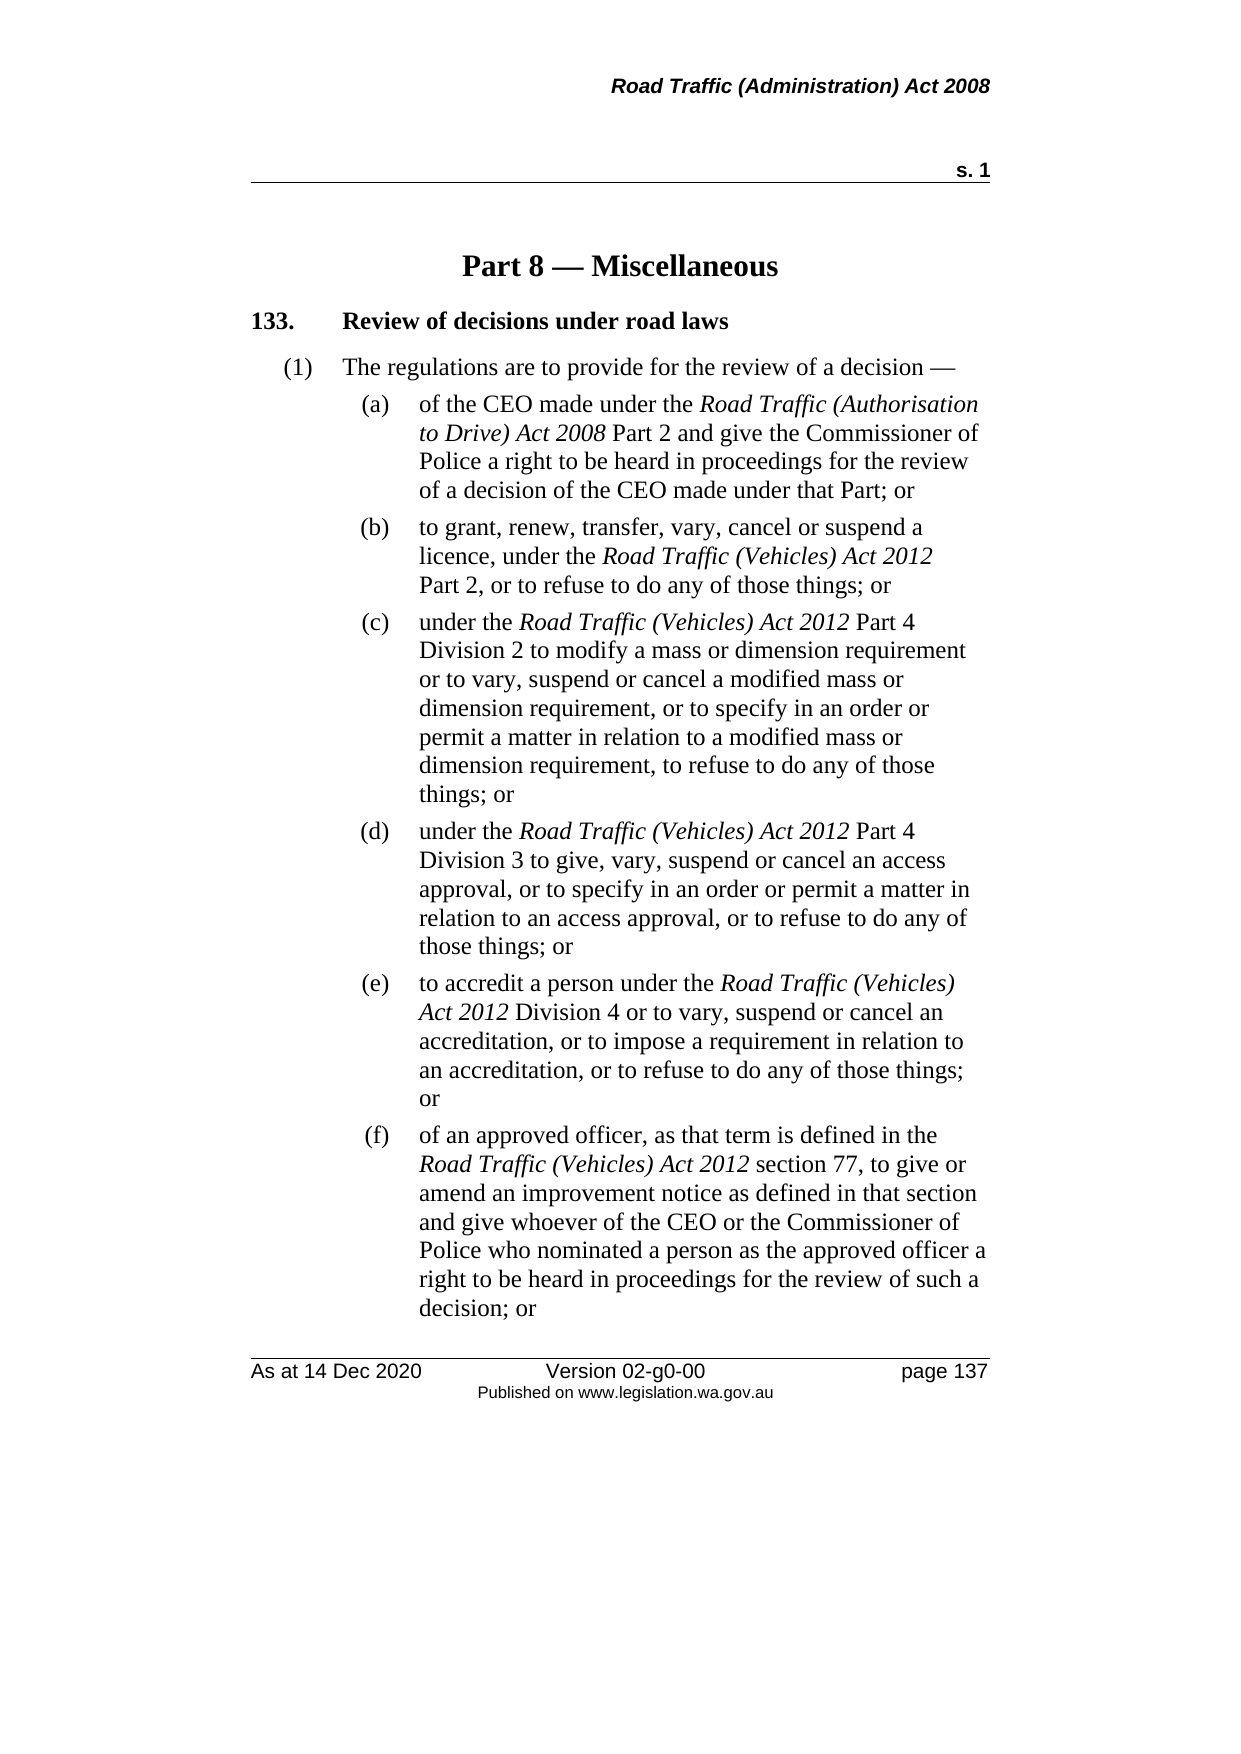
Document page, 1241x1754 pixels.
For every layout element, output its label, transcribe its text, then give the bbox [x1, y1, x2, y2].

text (1) The regulations are to provide for the review of a decision — [251, 352, 990, 381]
subtitle Part 8 — Miscellaneous [251, 247, 990, 283]
text (c) under the Road Traffic (Vehicles) Act 2012 Part 4 Division 2 to modify a mass or dimension requirement or to vary, suspend or cancel a modified mass or dimension requirement, or to specify in an order or permit a matter in relation to a modified mass or dimension requirement, to refuse to do any of those things; or [251, 607, 990, 808]
text (f) of an approved officer, as that term is defined in the Road Traffic (Vehicles) Act 2012 section 77, to give or amend an improvement notice as defined in that section and give whoever of the CEO or the Commissioner of Police who nominated a person as the approved officer a right to be heard in proceedings for the review of such a decision; or [251, 1121, 990, 1322]
text (b) to grant, renew, transfer, vary, cancel or suspend a licence, under the Road Traffic (Vehicles) Act 2012 Part 2, or to refuse to do any of those things; or [251, 512, 990, 598]
text (a) of the CEO made under the Road Traffic (Authorisation to Drive) Act 2008 Part 2 and give the Commissioner of Police a right to be heard in proceedings for the review of a decision of the CEO made under that Part; or [251, 389, 990, 504]
text (d) under the Road Traffic (Vehicles) Act 2012 Part 4 Division 3 to give, vary, suspend or cancel an access approval, or to specify in an order or permit a matter in relation to an access approval, or to refuse to do any of those things; or [251, 816, 990, 960]
subtitle 133. Review of decisions under road laws [251, 306, 990, 335]
text (e) to accredit a person under the Road Traffic (Vehicles) Act 2012 Division 4 or to vary, suspend or cancel an accreditation, or to impose a requirement in relation to an accreditation, or to refuse to do any of those things; or [251, 968, 990, 1112]
